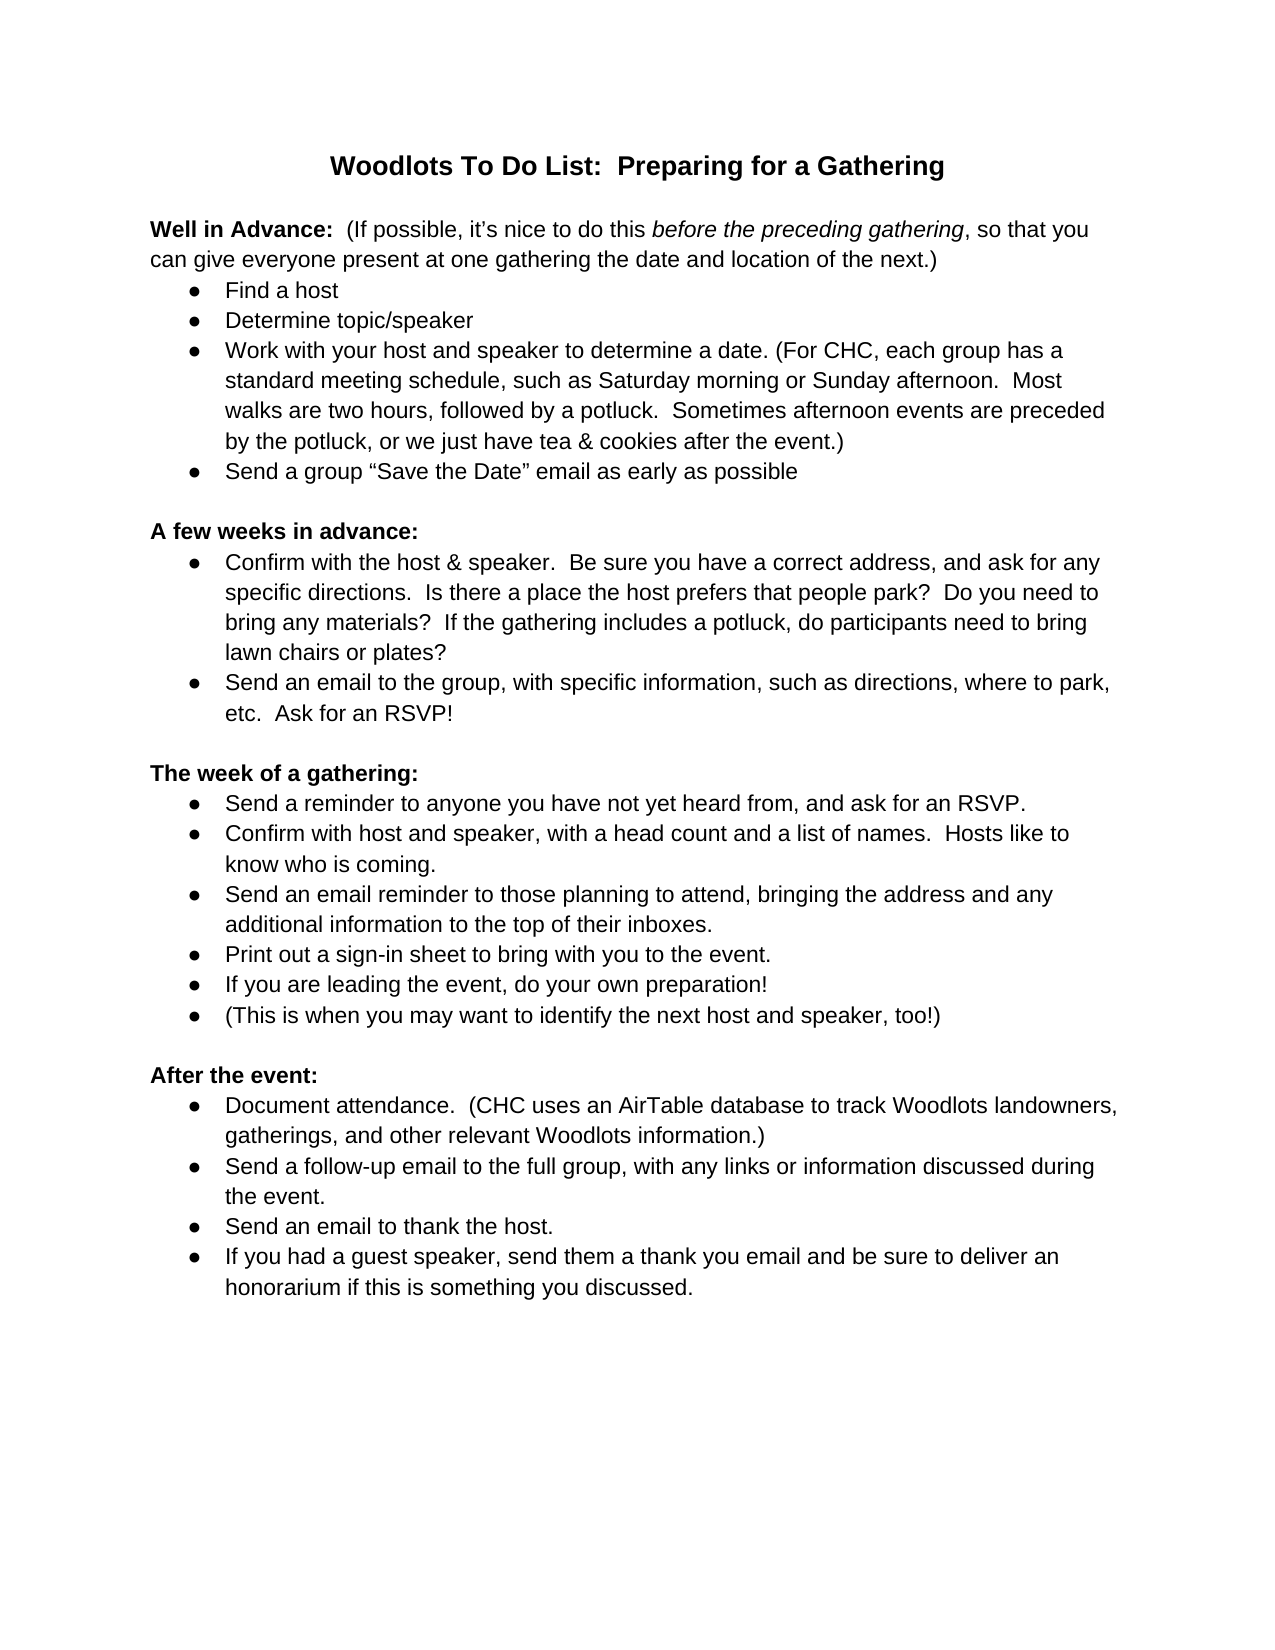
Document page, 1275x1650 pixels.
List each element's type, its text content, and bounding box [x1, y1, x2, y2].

list Send an email to thank the host. [187, 1213, 1125, 1239]
list Work with your host and speaker to determine a date. (For CHC, each group has a standard meeting schedule, such as Saturday morning or Sunday afternoon. Most walks are two hours, followed by a potluck. Sometimes afternoon events are preceded by the potluck, or we just have tea & cookies after the event.) [187, 337, 1125, 454]
list (This is when you may want to identify the next host and speaker, too!) [187, 1002, 1125, 1028]
text Well in Advance: (If possible, it’s nice to do this before the preceding gathering, so that you can give everyone present at one gathering the date and location of the next.) [150, 216, 1125, 273]
text A few weeks in advance: [150, 518, 1125, 544]
text Woodlots To Do List: Preparing for a Gathering [150, 150, 1125, 181]
list Find a host [187, 277, 1125, 303]
text After the event: [150, 1062, 1125, 1088]
list Send an email reminder to those planning to attend, bringing the address and any additional information to the top of their inboxes. [187, 881, 1125, 937]
list Send a follow-up email to the full group, with any links or information discussed during the event. [187, 1153, 1125, 1209]
list Send a reminder to anyone you have not yet heard from, and ask for an RSVP. [187, 790, 1125, 816]
list Send a group “Save the Date” email as early as possible [187, 458, 1125, 484]
list If you are leading the event, do your own preparation! [187, 971, 1125, 998]
list Confirm with host and speaker, with a head count and a list of names. Hosts like to know who is coming. [187, 820, 1125, 877]
list Confirm with the host & speaker. Be sure you have a correct address, and ask for any specific directions. Is there a place the host prefers that people park? Do you need to bring any materials? If the gathering includes a potluck, do participants need to bring lawn chairs or plates? [187, 548, 1125, 665]
text The week of a gathering: [150, 760, 1125, 786]
list Document attendance. (CHC uses an AirTable database to track Woodlots landowners, gatherings, and other relevant Woodlots information.) [187, 1092, 1125, 1149]
list Send an email to the group, with specific information, such as directions, where to park, etc. Ask for an RSVP! [187, 669, 1125, 726]
list If you had a guest speaker, send them a thank you email and be sure to deliver an honorarium if this is something you discussed. [187, 1243, 1125, 1300]
list Print out a sign-in sheet to bring with you to the event. [187, 941, 1125, 967]
list Determine topic/speaker [187, 307, 1125, 333]
